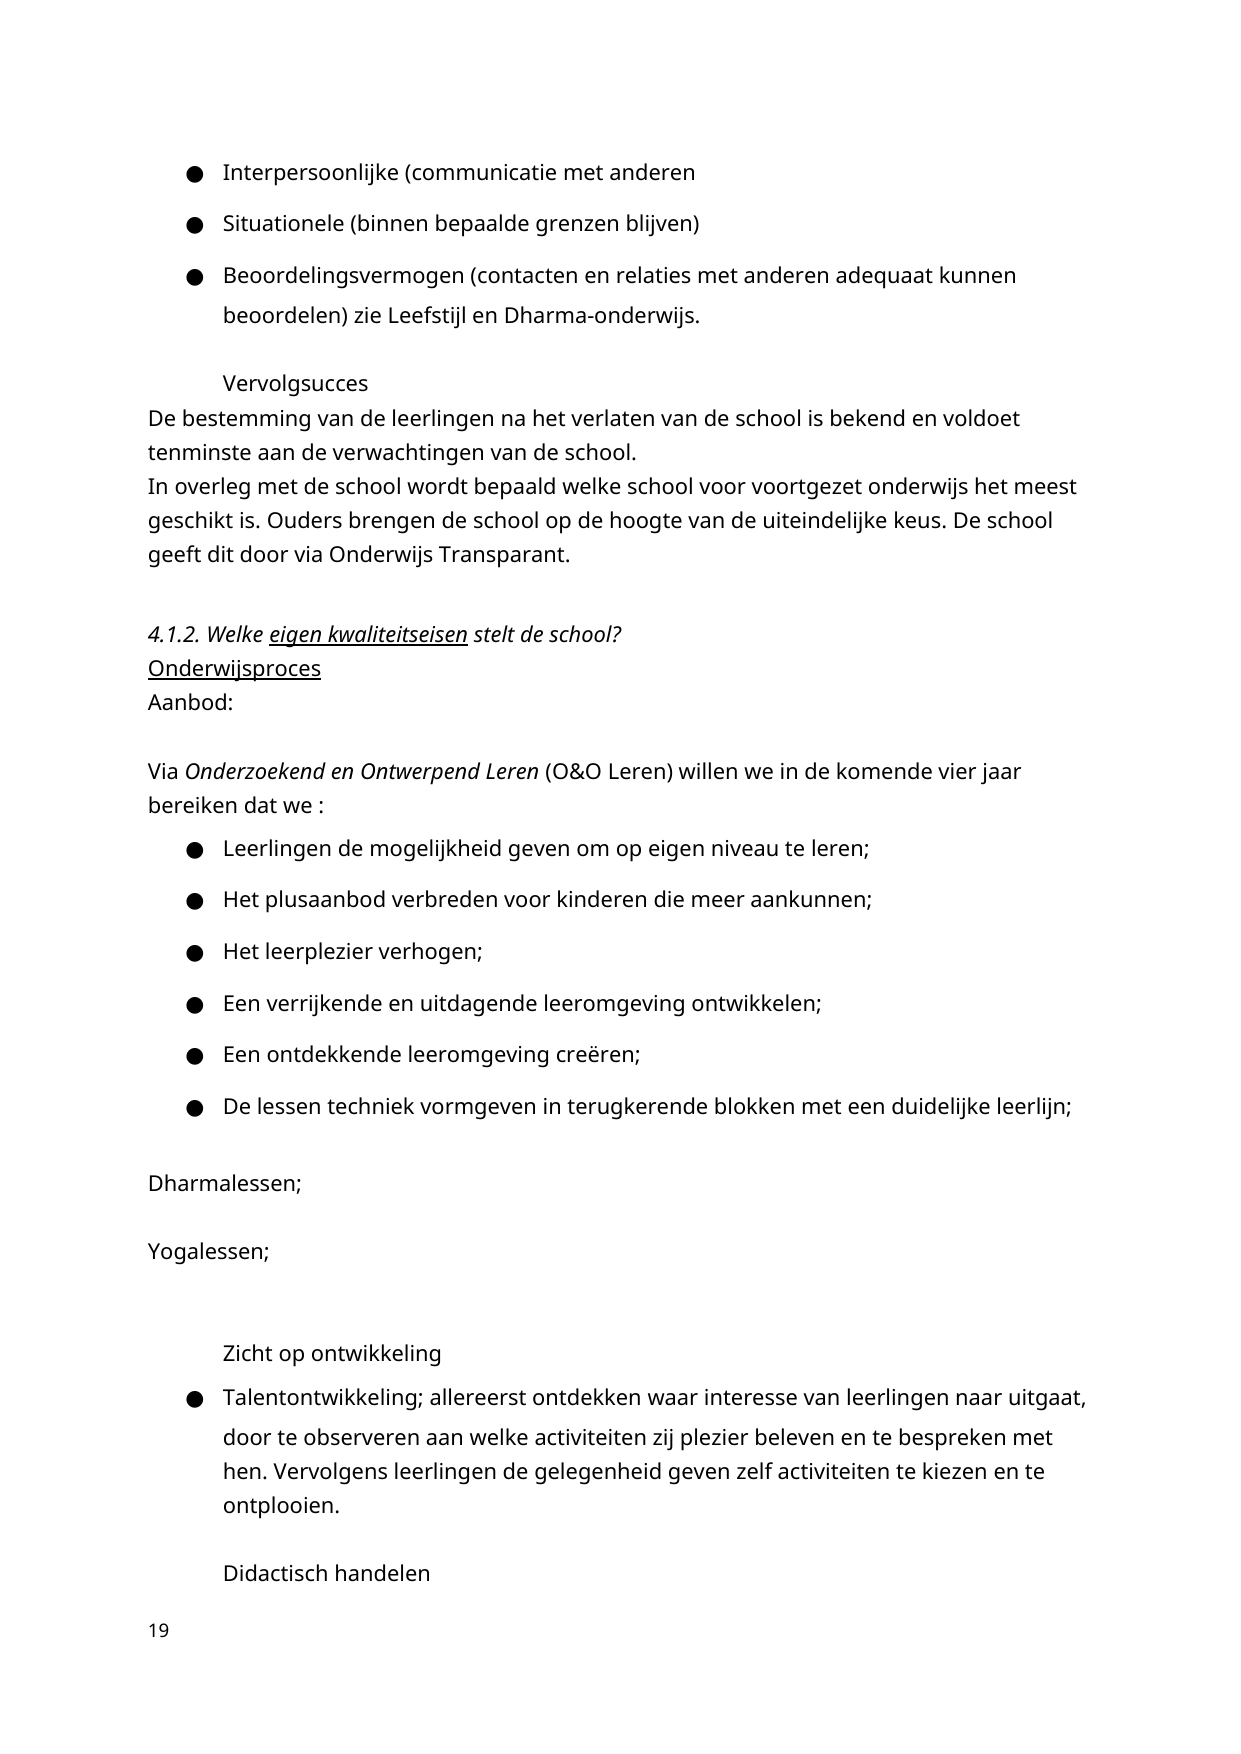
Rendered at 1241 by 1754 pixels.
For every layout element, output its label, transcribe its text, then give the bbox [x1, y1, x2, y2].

list Een ontdekkende leeromgeving creëren; [185, 1030, 1093, 1075]
text Aanbod: [148, 687, 1093, 717]
text De bestemming van de leerlingen na het verlaten van de school is bekend en voldoet tenminste aan de verwachtingen van de school. [148, 402, 1093, 466]
text 4.1.2. Welke eigen kwaliteitseisen stelt de school? [148, 619, 1093, 649]
list Talentontwikkeling; allereerst ontdekken waar interesse van leerlingen naar uitgaat, door te observeren aan welke activiteiten zij plezier beleven en te bespreken met hen. Vervolgens leerlingen de gelegenheid geven zelf activiteiten te kiezen en te ontplooien. [185, 1372, 1093, 1520]
text Yogalessen; [148, 1236, 1093, 1266]
text In overleg met de school wordt bepaald welke school voor voortgezet onderwijs het meest geschikt is. Ouders brengen de school op de hoogte van de uiteindelijke keus. De school geeft dit door via Onderwijs Transparant. [148, 471, 1093, 569]
list Leerlingen de mogelijkheid geven om op eigen niveau te leren; [185, 824, 1093, 869]
text Via Onderzoekend en Ontwerpend Leren (O&O Leren) willen we in de komende vier jaar bereiken dat we : [148, 756, 1093, 819]
list Interpersoonlijke (communicatie met anderen [185, 148, 1093, 192]
text Dharmalessen; [148, 1167, 1093, 1197]
list Het leerplezier verhogen; [185, 927, 1093, 972]
list Situationele (binnen bepaalde grenzen blijven) [185, 199, 1093, 244]
list De lessen techniek vormgeven in terugkerende blokken met een duidelijke leerlijn; [185, 1082, 1093, 1127]
text Zicht op ontwikkeling [148, 1338, 1093, 1368]
text Onderwijsproces [148, 653, 1093, 683]
list Een verrijkende en uitdagende leeromgeving ontwikkelen; [185, 979, 1093, 1023]
text Didactisch handelen [148, 1558, 1093, 1588]
text Vervolgsucces [148, 368, 1093, 398]
list Beoordelingsvermogen (contacten en relaties met anderen adequaat kunnen beoordelen) zie Leefstijl en Dharma-onderwijs. [185, 251, 1093, 330]
list Het plusaanbod verbreden voor kinderen die meer aankunnen; [185, 876, 1093, 920]
